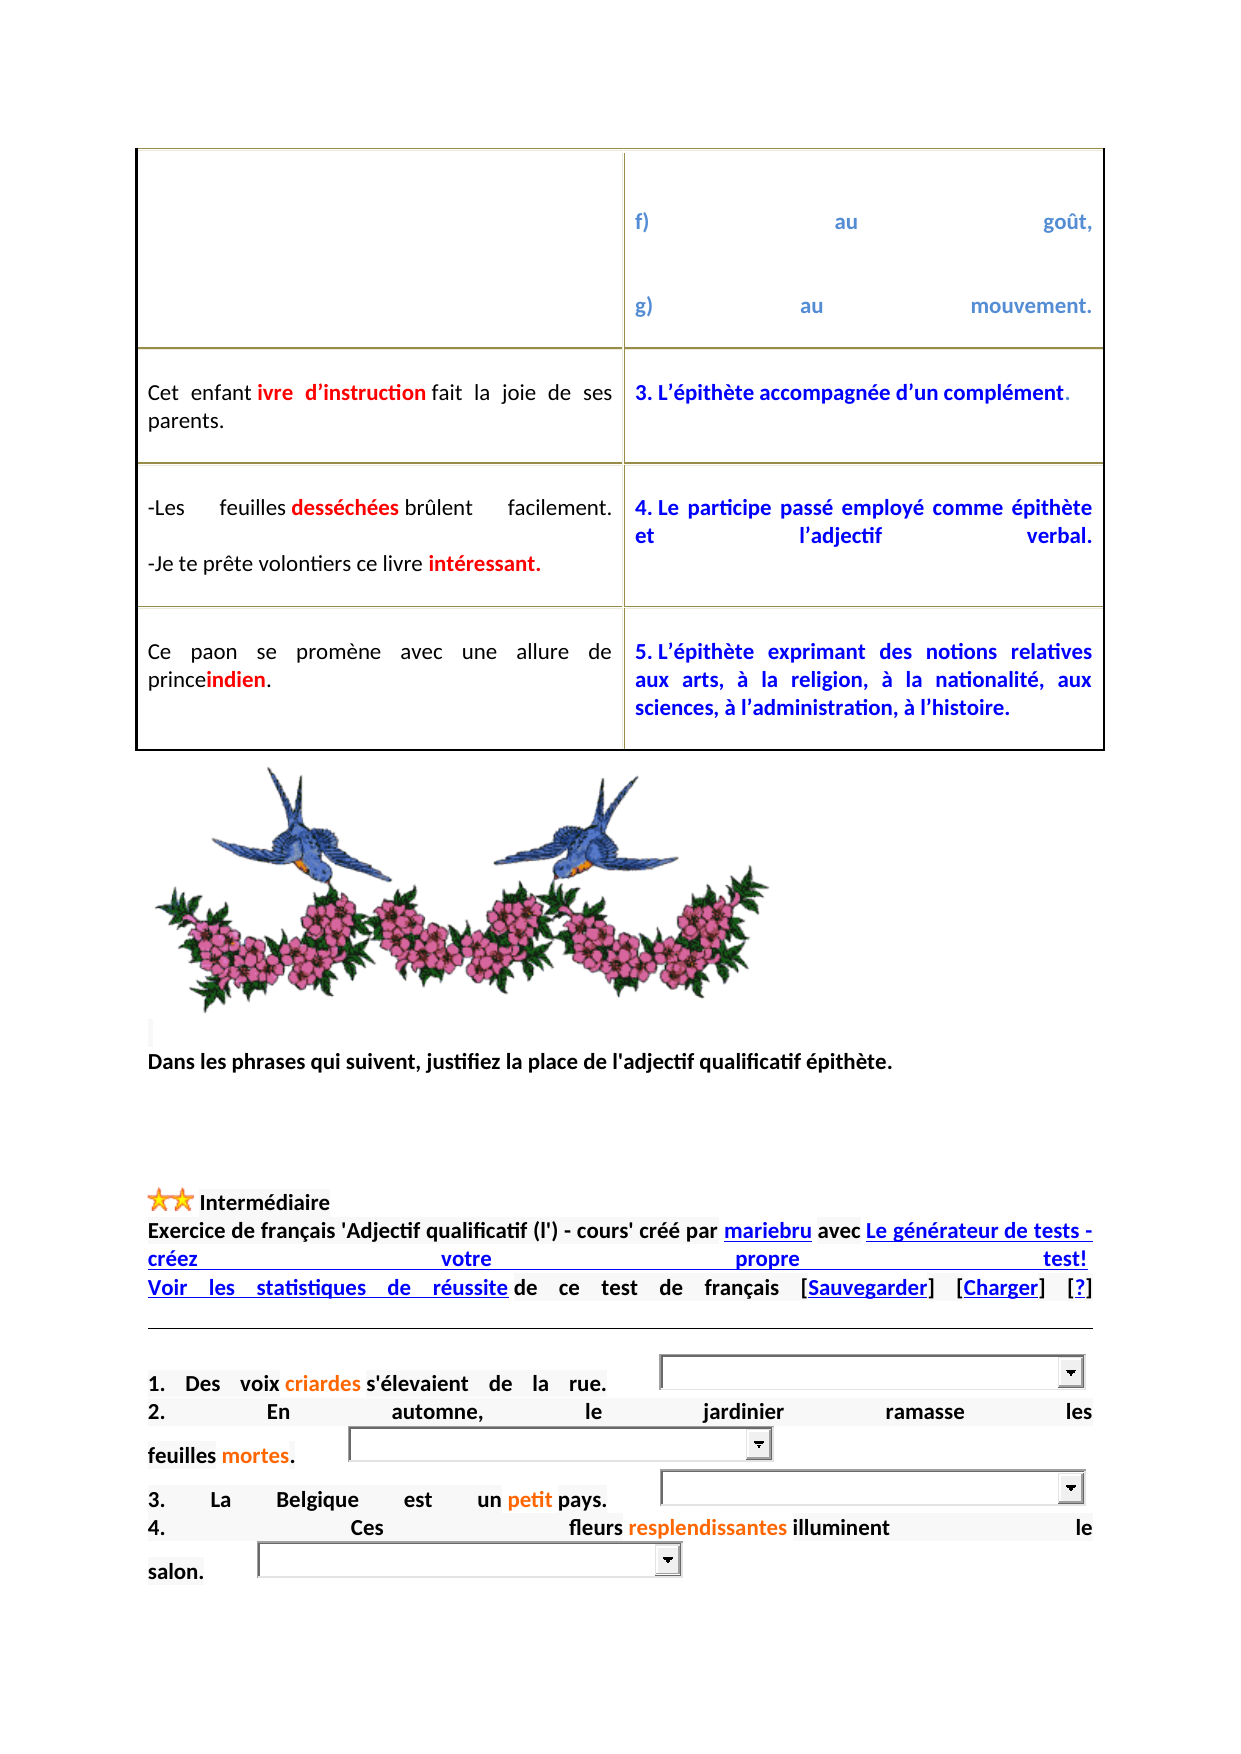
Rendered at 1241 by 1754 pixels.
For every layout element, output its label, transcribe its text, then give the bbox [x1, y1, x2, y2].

table_cell Cet enfant ivre d’instruction fait la joie de ses parents. [138, 350, 622, 462]
text Intermédiaire Exercice de français 'Adjectif qualificatif (l') - cours' créé par mariebru avec Le générateur de tests - créez votre propre test! Voir les statistiques de réussite de ce test de français [Sauvegarder] [Charger] [?] [148, 1188, 1093, 1328]
picture [147, 751, 773, 1020]
table_cell -Les feuilles desséchées brûlent facilement. -Je te prête volontiers ce livre intéressant. [138, 466, 622, 606]
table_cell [138, 151, 624, 347]
table_cell 3. L’épithète accompagnée d’un complément. [625, 350, 1103, 462]
picture [147, 1187, 194, 1211]
text Dans les phrases qui suivent, justifiez la place de l'adjectif qualificatif épithète. [148, 1047, 1093, 1075]
table_cell Ce paon se promène avec une allure de princeindien. [138, 609, 622, 749]
table_cell 5. L’épithète exprimant des notions relatives aux arts, à la religion, à la nationalité, aux sciences, à l’administration, à l’histoire. [625, 609, 1103, 749]
table_cell 4. Le participe passé employé comme épithète et l’adjectif verbal. [625, 466, 1103, 606]
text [148, 1426, 1093, 1585]
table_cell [624, 151, 1103, 347]
